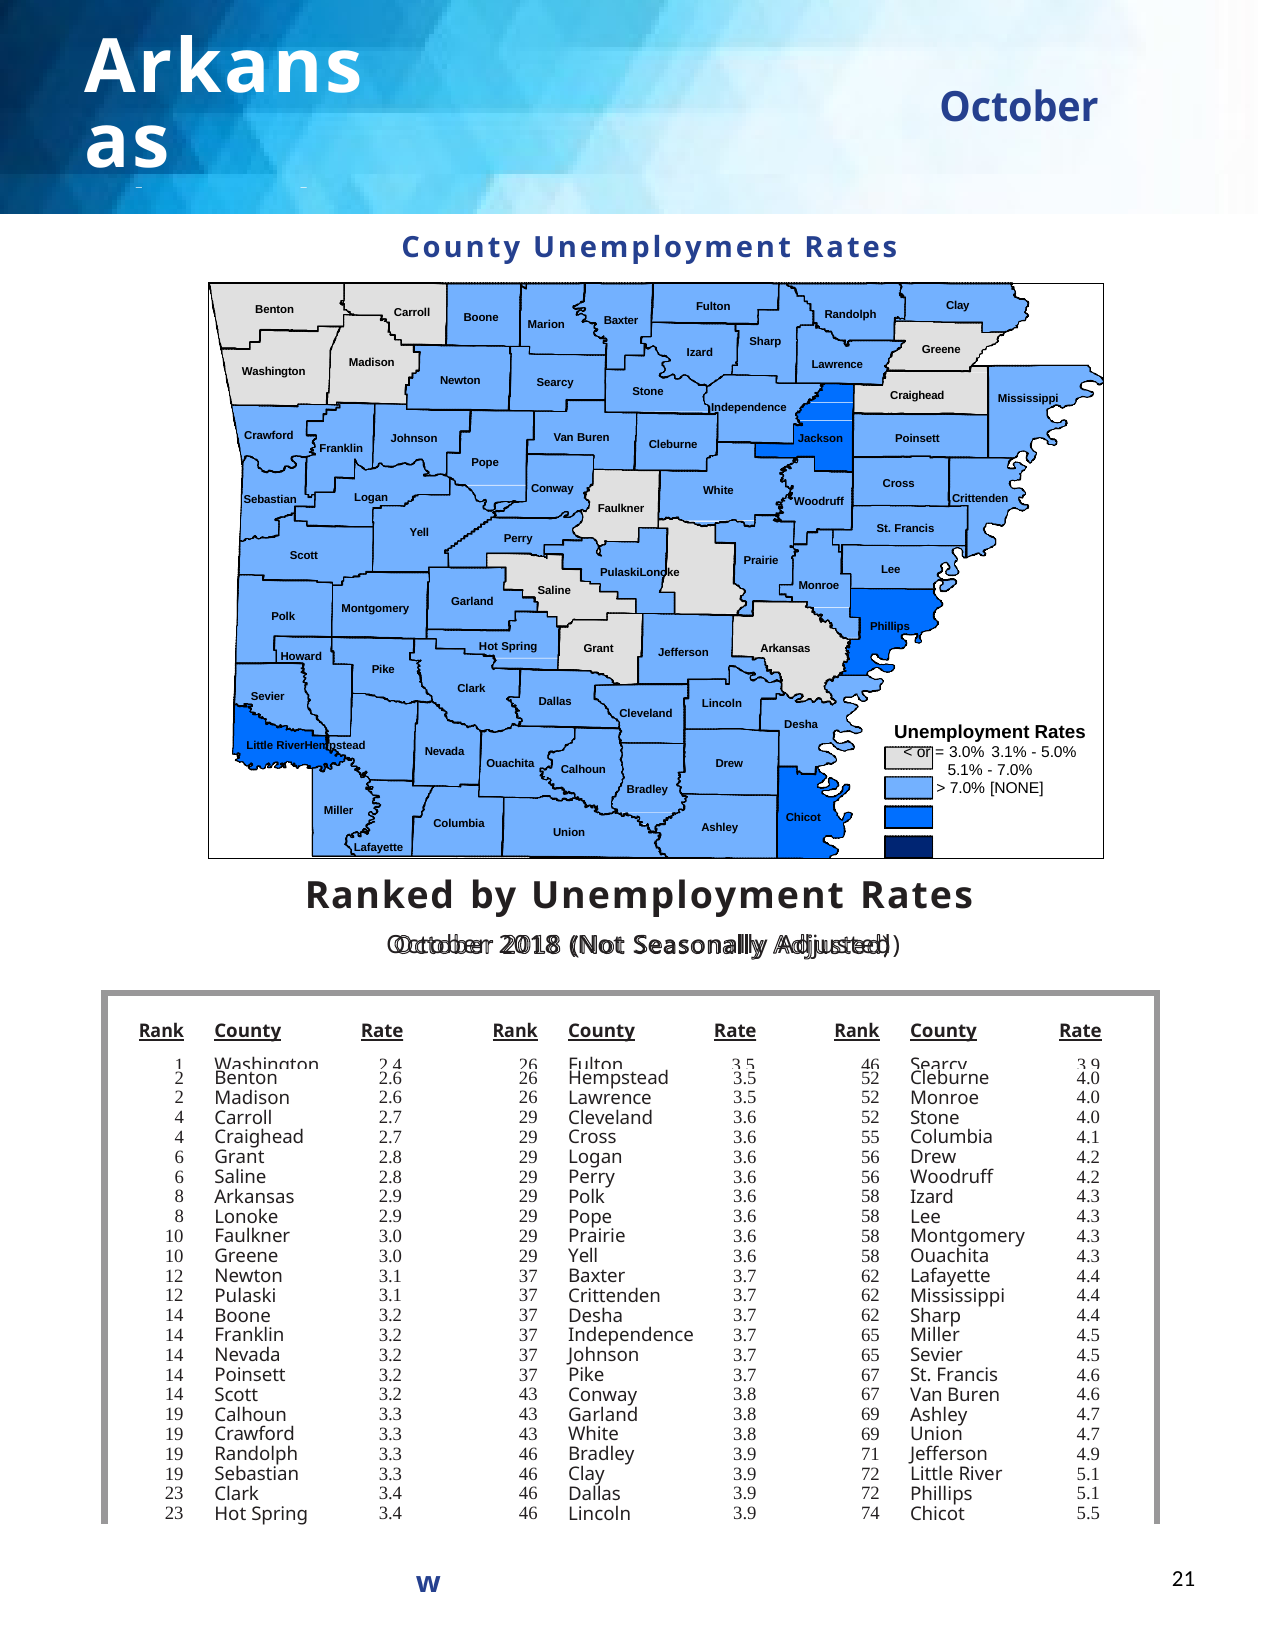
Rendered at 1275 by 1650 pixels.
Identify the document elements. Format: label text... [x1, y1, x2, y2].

picture [0, 0, 1272, 214]
text October 2018 (Not Seasonally Adjusted) [173, 926, 1113, 960]
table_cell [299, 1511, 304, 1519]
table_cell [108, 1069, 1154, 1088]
text County Unemployment Rates [401, 226, 1275, 266]
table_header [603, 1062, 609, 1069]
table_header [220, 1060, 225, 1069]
picture [209, 284, 1103, 858]
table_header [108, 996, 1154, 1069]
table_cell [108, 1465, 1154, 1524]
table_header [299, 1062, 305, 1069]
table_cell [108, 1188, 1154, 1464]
text Ranked by Unemployment Rates [173, 869, 1104, 920]
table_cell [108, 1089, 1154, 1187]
